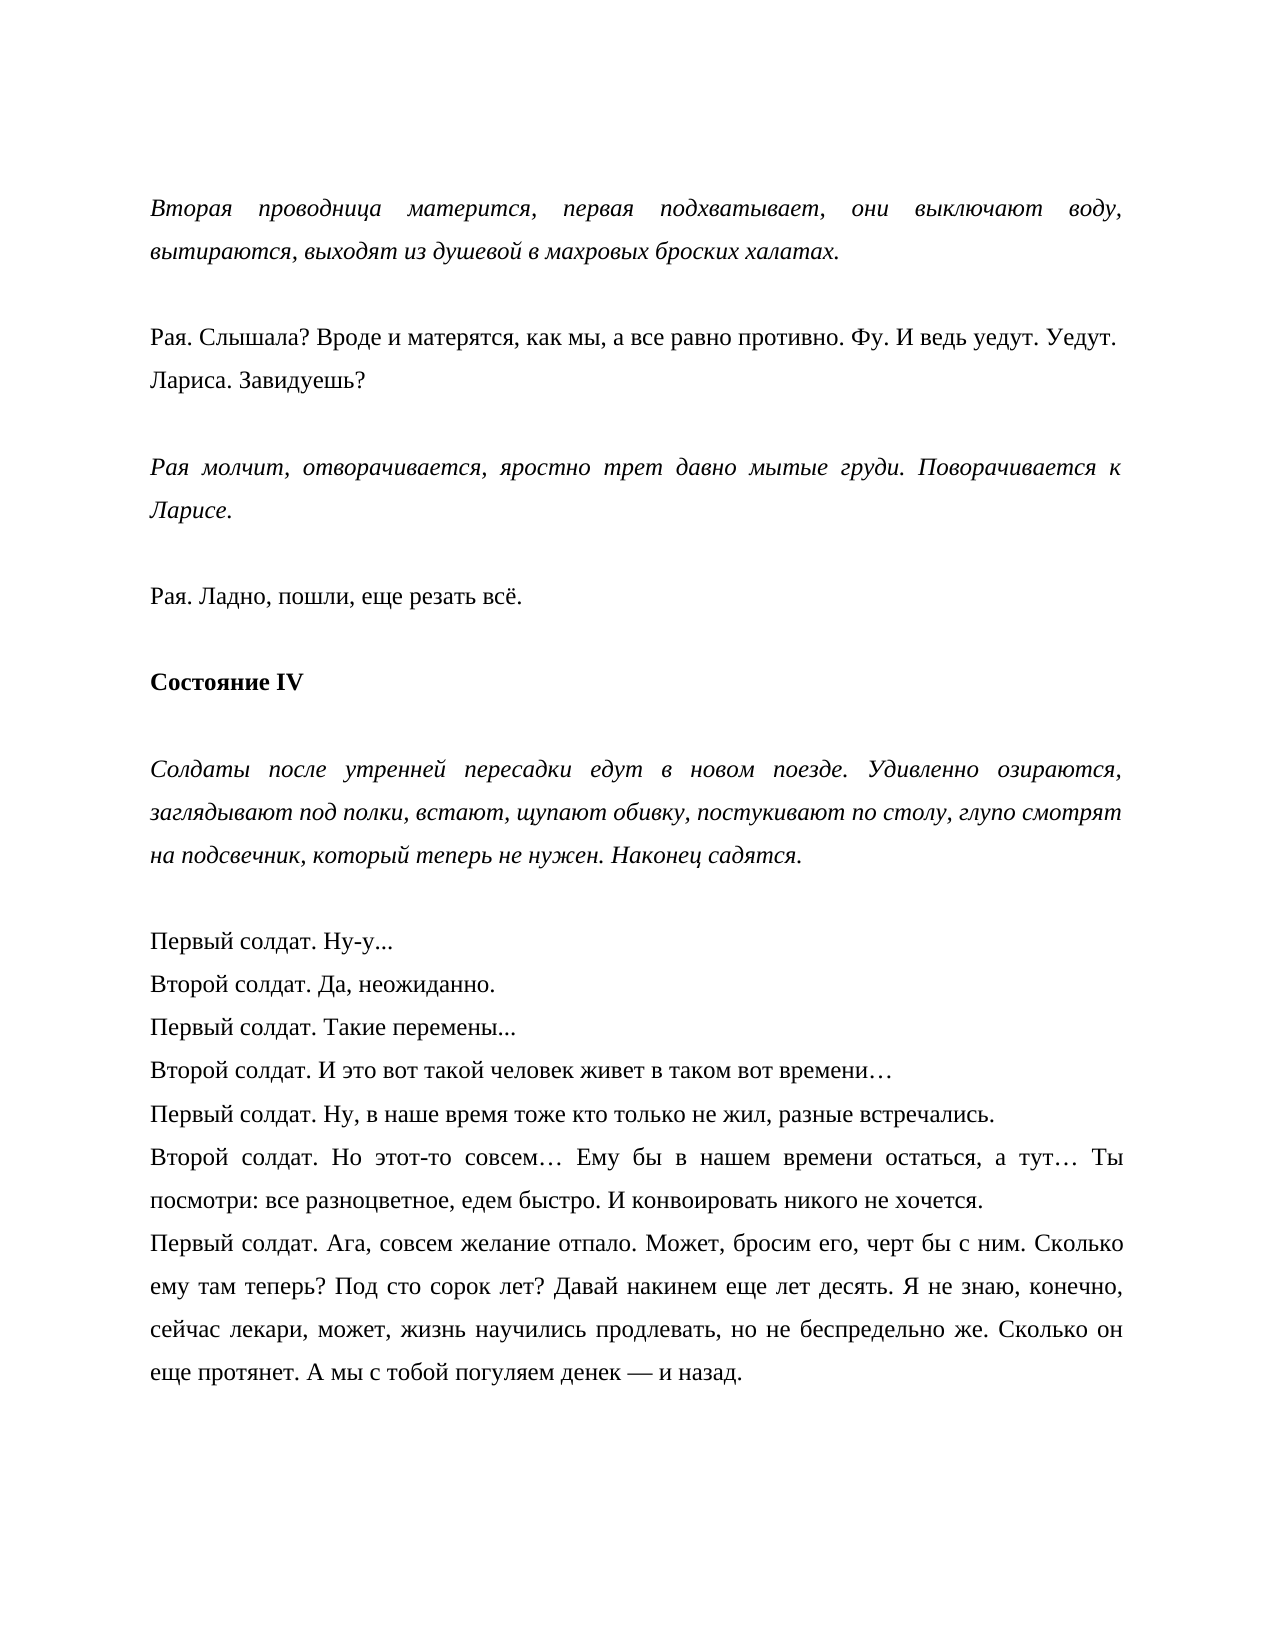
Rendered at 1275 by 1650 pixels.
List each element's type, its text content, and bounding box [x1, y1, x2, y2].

text Рая. Ладно, пошли, еще резать всё. [150, 581, 1125, 610]
text Второй солдат. Да, неожиданно. [150, 969, 1125, 998]
text Первый солдат. Ага, совсем желание отпало. Может, бросим его, черт бы с ним. Сколько ему там теперь? Под сто сорок лет? Давай накинем еще лет десять. Я не знаю, конечно, сейчас лекари, может, жизнь научились продлевать, но не беспредельно же. Сколько он еще протянет. А мы с тобой погуляем денек ― и назад. [150, 1228, 1125, 1386]
text Солдаты после утренней пересадки едут в новом поезде. Удивленно озираются, заглядывают под полки, встают, щупают обивку, постукивают по столу, глупо смотрят на подсвечник, который теперь не нужен. Наконец садятся. [150, 754, 1125, 869]
text Второй солдат. Но этот-то совсем… Ему бы в нашем времени остаться, а тут… Ты посмотри: все разноцветное, едем быстро. И конвоировать никого не хочется. [150, 1142, 1125, 1214]
text Вторая проводница матерится, первая подхватывает, они выключают воду, вытираются, выходят из душевой в махровых броских халатах. [150, 193, 1125, 265]
text Состояние IV [150, 667, 1125, 696]
text Второй солдат. И это вот такой человек живет в таком вот времени… [150, 1056, 1125, 1084]
text Первый солдат. Ну-у... [150, 926, 1125, 955]
text Первый солдат. Такие перемены... [150, 1012, 1125, 1041]
text Лариса. Завидуешь? [150, 366, 1125, 394]
text Первый солдат. Ну, в наше время тоже кто только не жил, разные встречались. [150, 1099, 1125, 1127]
text Рая. Слышала? Вроде и матерятся, как мы, а все равно противно. Фу. И ведь уедут. Уедут. [150, 322, 1125, 351]
text Рая молчит, отворачивается, яростно трет давно мытые груди. Поворачивается к Ларисе. [150, 452, 1125, 524]
